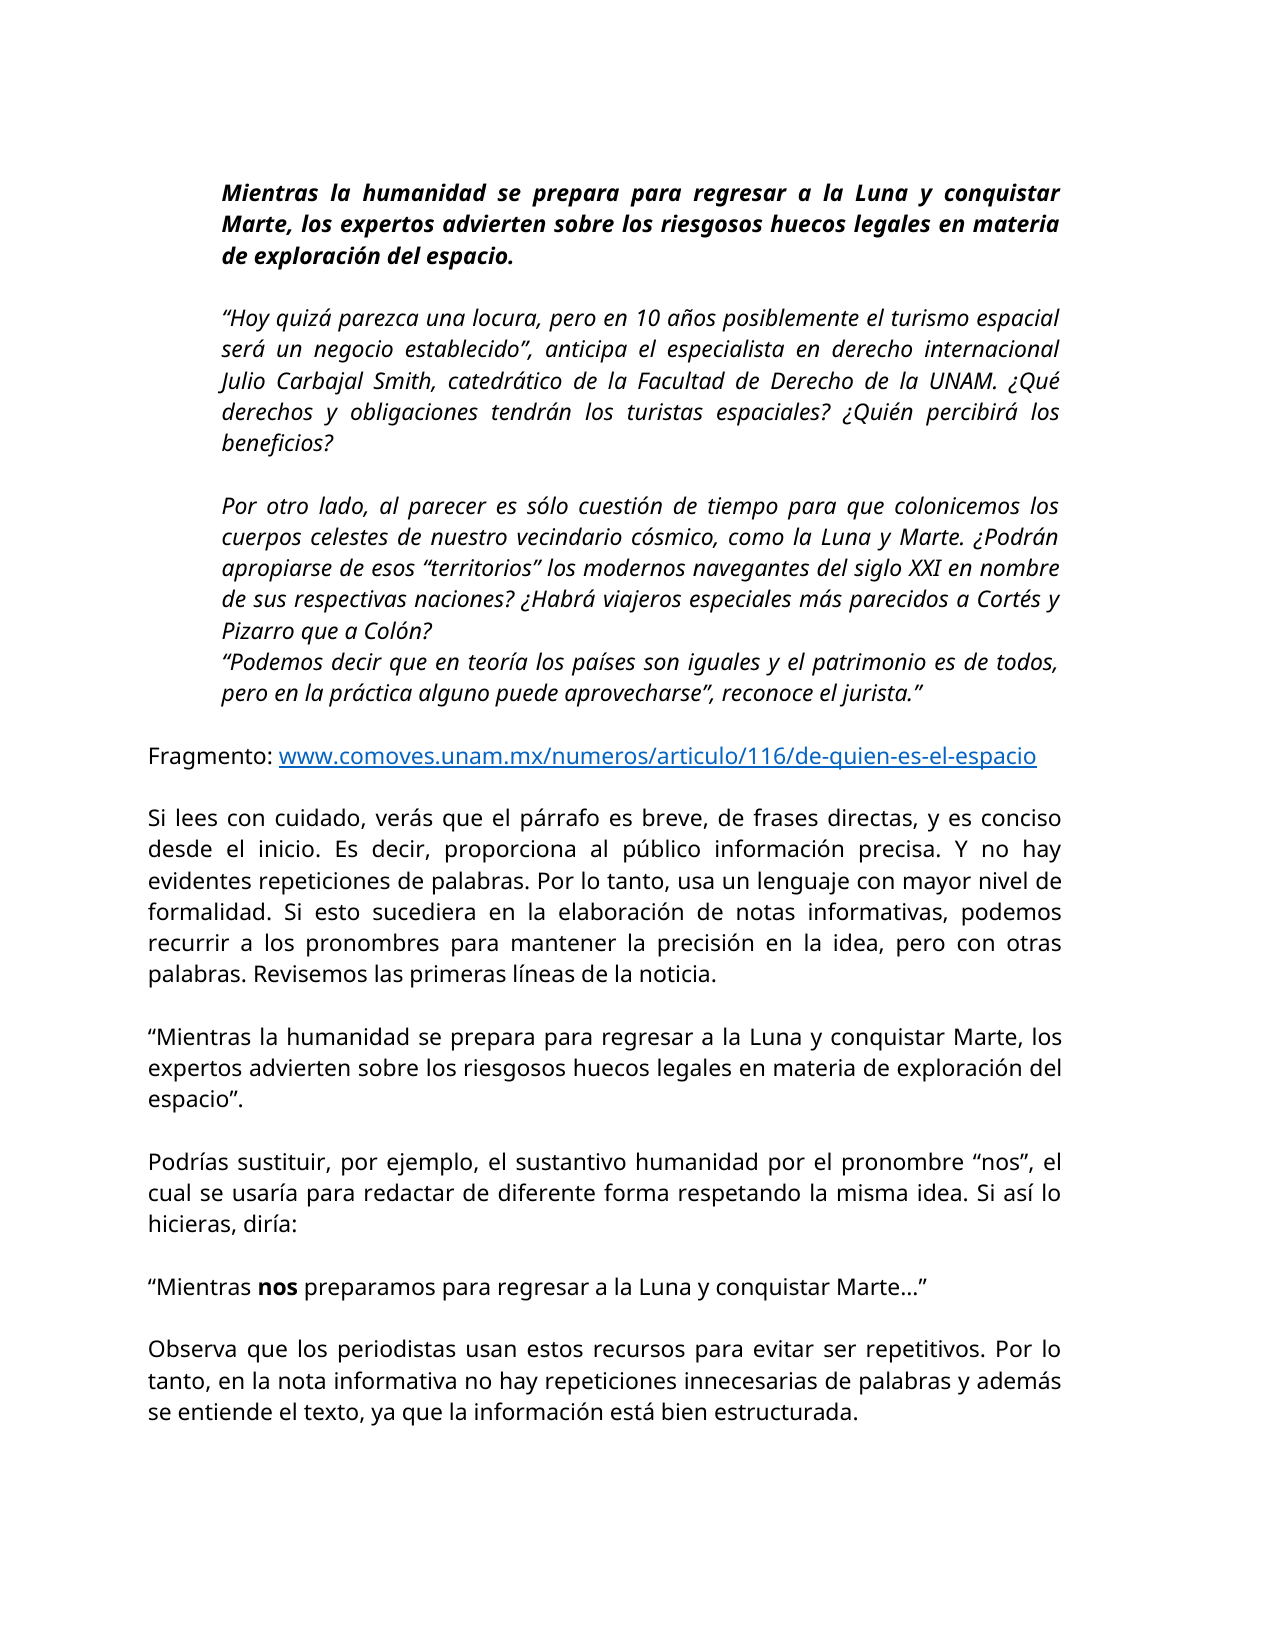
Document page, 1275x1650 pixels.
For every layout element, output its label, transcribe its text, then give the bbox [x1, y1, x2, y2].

text Podrías sustituir, por ejemplo, el sustantivo humanidad por el pronombre “nos”, el cual se usaría para redactar de diferente forma respetando la misma idea. Si así lo hicieras, diría: [148, 1146, 1063, 1240]
text Por otro lado, al parecer es sólo cuestión de tiempo para que colonicemos los cuerpos celestes de nuestro vecindario cósmico, como la Luna y Marte. ¿Podrán apropiarse de esos “territorios” los modernos navegantes del siglo XXI en nombre de sus respectivas naciones? ¿Habrá viajeros especiales más parecidos a Cortés y Pizarro que a Colón? [221, 490, 1063, 646]
text “Mientras nos preparamos para regresar a la Luna y conquistar Marte…” [148, 1271, 1063, 1302]
text Observa que los periodistas usan estos recursos para evitar ser repetitivos. Por lo tanto, en la nota informativa no hay repeticiones innecesarias de palabras y además se entiende el texto, ya que la información está bien estructurada. [148, 1333, 1063, 1427]
text Si lees con cuidado, verás que el párrafo es breve, de frases directas, y es conciso desde el inicio. Es decir, proporciona al público información precisa. Y no hay evidentes repeticiones de palabras. Por lo tanto, usa un lenguaje con mayor nivel de formalidad. Si esto sucediera en la elaboración de notas informativas, podemos recurrir a los pronombres para mantener la precisión en la idea, pero con otras palabras. Revisemos las primeras líneas de la noticia. [148, 802, 1063, 990]
text “Hoy quizá parezca una locura, pero en 10 años posiblemente el turismo espacial será un negocio establecido”, anticipa el especialista en derecho internacional Julio Carbajal Smith, catedrático de la Facultad de Derecho de la UNAM. ¿Qué derechos y obligaciones tendrán los turistas espaciales? ¿Quién percibirá los beneficios? [221, 302, 1063, 458]
text “Mientras la humanidad se prepara para regresar a la Luna y conquistar Marte, los expertos advierten sobre los riesgosos huecos legales en materia de exploración del espacio”. [148, 1021, 1063, 1115]
text Mientras la humanidad se prepara para regresar a la Luna y conquistar Marte, los expertos advierten sobre los riesgosos huecos legales en materia de exploración del espacio. [221, 177, 1063, 271]
text “Podemos decir que en teoría los países son iguales y el patrimonio es de todos, pero en la práctica alguno puede aprovecharse”, reconoce el jurista.” [221, 646, 1063, 708]
text Fragmento: www.comoves.unam.mx/numeros/articulo/116/de-quien-es-el-espacio [148, 740, 1063, 771]
